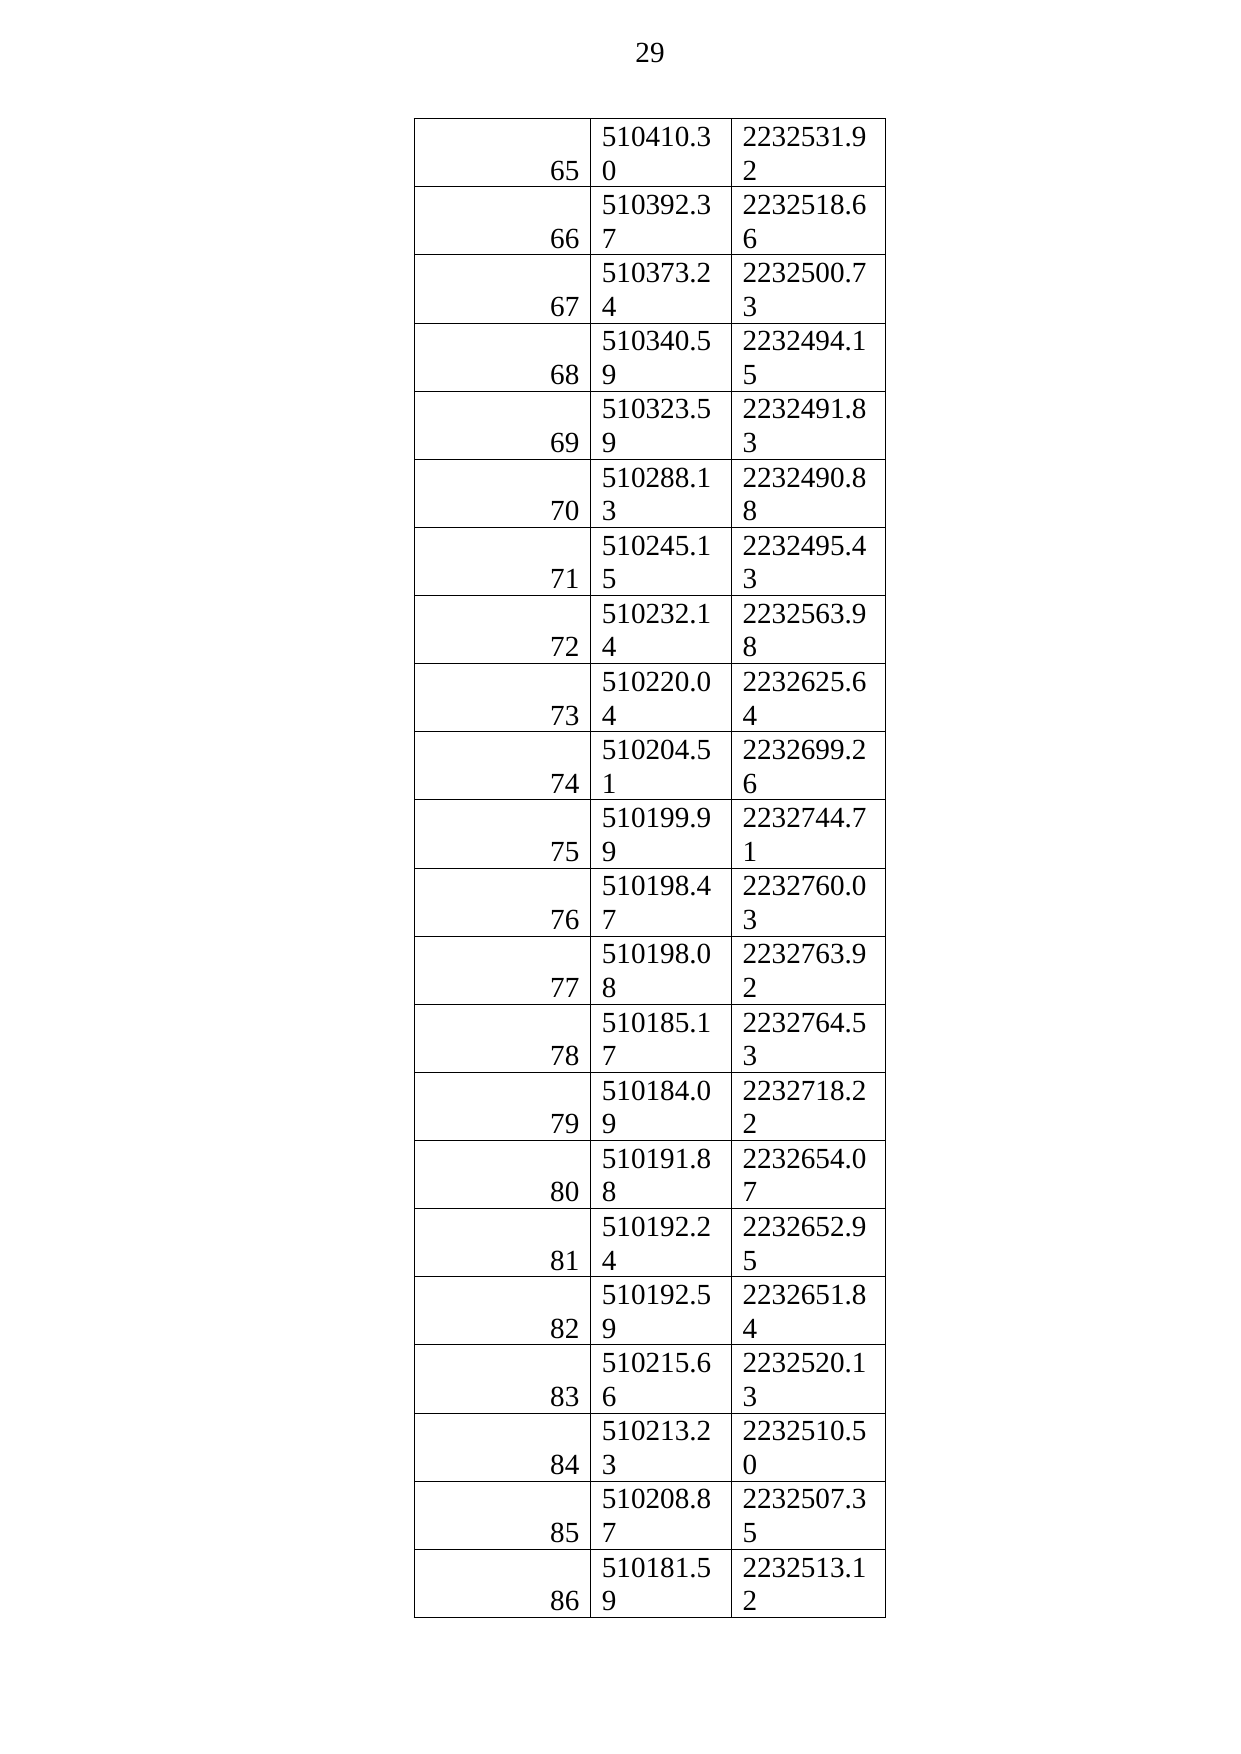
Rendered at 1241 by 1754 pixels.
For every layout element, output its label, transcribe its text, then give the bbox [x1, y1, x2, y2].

table_cell 70 [415, 460, 590, 527]
table_cell 510208.87 [591, 1482, 731, 1549]
table_cell 510185.17 [591, 1005, 731, 1072]
table_cell 510232.14 [591, 596, 731, 663]
table_cell 510373.24 [591, 255, 731, 322]
table_cell 510198.47 [591, 869, 731, 936]
table_cell 510410.30 [591, 119, 731, 186]
table_cell 510199.99 [591, 800, 731, 867]
table_cell 65 [415, 119, 590, 186]
table_cell 2232625.64 [732, 664, 885, 731]
table_cell 510198.08 [591, 937, 731, 1004]
table_cell 79 [415, 1073, 590, 1140]
table_cell 75 [415, 800, 590, 867]
table_cell 74 [415, 732, 590, 799]
table_cell 510213.23 [591, 1414, 731, 1481]
table_cell 78 [415, 1005, 590, 1072]
table_cell 2232563.98 [732, 596, 885, 663]
table_cell 510220.04 [591, 664, 731, 731]
table_cell 510192.24 [591, 1209, 731, 1276]
table_cell 510245.15 [591, 528, 731, 595]
table_cell 67 [415, 255, 590, 322]
table_cell 510215.66 [591, 1345, 731, 1412]
table_cell 73 [415, 664, 590, 731]
table_cell 69 [415, 392, 590, 459]
table_cell 72 [415, 596, 590, 663]
table_cell 81 [415, 1209, 590, 1276]
table_cell 2232491.83 [732, 392, 885, 459]
table_cell 2232652.95 [732, 1209, 885, 1276]
table_cell 2232518.66 [732, 187, 885, 254]
table_cell 510340.59 [591, 324, 731, 391]
table_cell 85 [415, 1482, 590, 1549]
table_cell 2232764.53 [732, 1005, 885, 1072]
table_cell 80 [415, 1141, 590, 1208]
table_cell 2232490.88 [732, 460, 885, 527]
table_cell 510181.59 [591, 1550, 731, 1617]
table_cell 510184.09 [591, 1073, 731, 1140]
table_cell 2232510.50 [732, 1414, 885, 1481]
table_cell 510323.59 [591, 392, 731, 459]
table_cell 83 [415, 1345, 590, 1412]
table_cell 77 [415, 937, 590, 1004]
table_cell 2232651.84 [732, 1277, 885, 1344]
table_cell 2232513.12 [732, 1550, 885, 1617]
table_cell 2232654.07 [732, 1141, 885, 1208]
table_cell 510191.88 [591, 1141, 731, 1208]
table_cell 66 [415, 187, 590, 254]
table_cell 2232495.43 [732, 528, 885, 595]
table_cell 82 [415, 1277, 590, 1344]
table_cell 2232718.22 [732, 1073, 885, 1140]
table_cell 2232763.92 [732, 937, 885, 1004]
table_cell 2232744.71 [732, 800, 885, 867]
table_cell 2232760.03 [732, 869, 885, 936]
table_cell 86 [415, 1550, 590, 1617]
table_cell 71 [415, 528, 590, 595]
table_cell 510204.51 [591, 732, 731, 799]
table_cell 68 [415, 324, 590, 391]
table_cell 510392.37 [591, 187, 731, 254]
table_cell 84 [415, 1414, 590, 1481]
table_cell 2232494.15 [732, 324, 885, 391]
table_cell 2232500.73 [732, 255, 885, 322]
table_cell 2232699.26 [732, 732, 885, 799]
table_cell 2232531.92 [732, 119, 885, 186]
table_cell 76 [415, 869, 590, 936]
table_cell 2232507.35 [732, 1482, 885, 1549]
table_cell 2232520.13 [732, 1345, 885, 1412]
table_cell 510288.13 [591, 460, 731, 527]
table_cell 510192.59 [591, 1277, 731, 1344]
